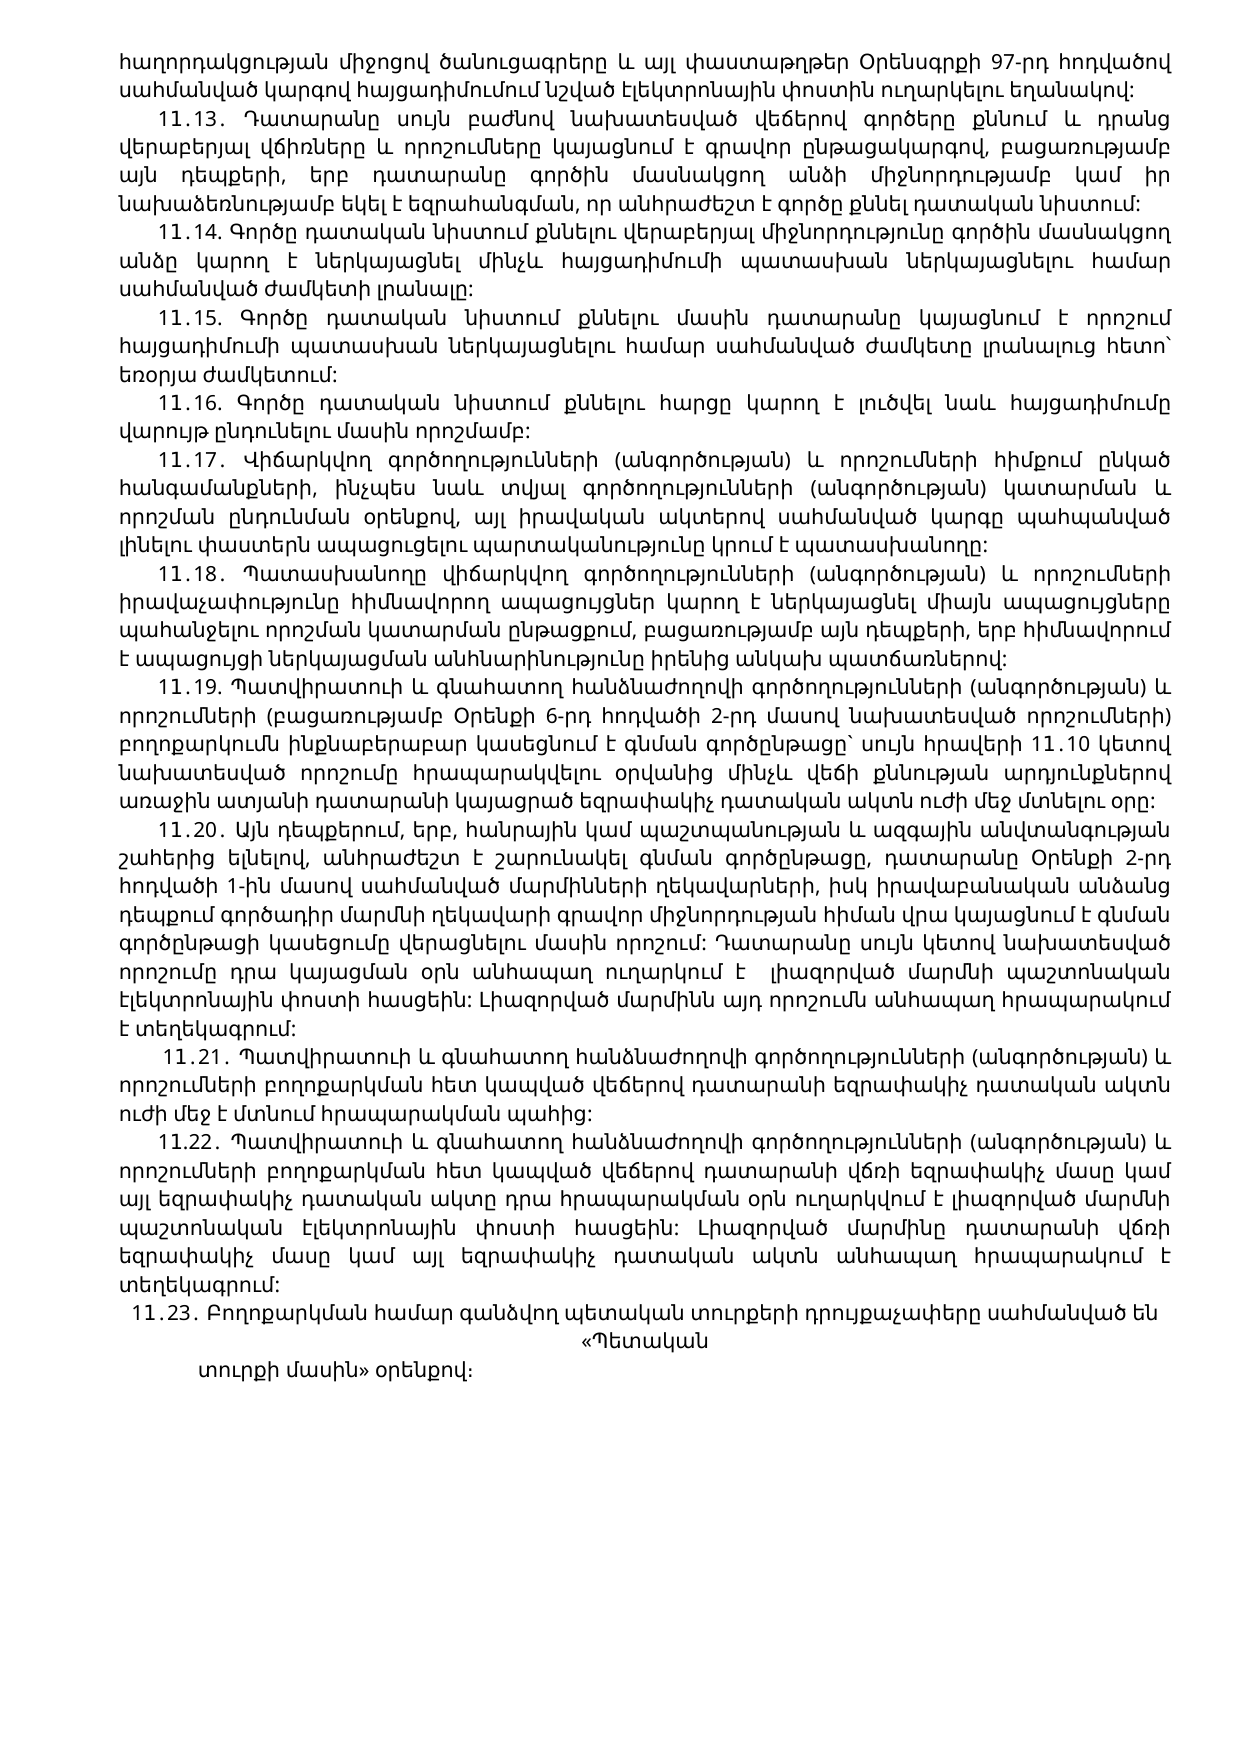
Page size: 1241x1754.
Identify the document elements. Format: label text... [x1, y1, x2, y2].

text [118, 47, 1171, 104]
text 11․20․ Այն դեպքերում, երբ, հանրային կամ պաշտպանության և ազգային անվտանգության շահերից ելնելով, անհրաժեշտ է շարունակել գնման գործընթացը, դատարանը Օրենքի 2-րդ հոդվածի 1-ին մասով սահմանված մարմինների ղեկավարների, իսկ իրավաբանական անձանց դեպքում գործադիր մարմնի ղեկավարի գրավոր միջնորդության հիման վրա կայացնում է գնման գործընթացի կասեցումը վերացնելու մասին որոշում: Դատարանը սույն կետով նախատեսված որոշումը դրա կայացման օրն անհապաղ ուղարկում է լիազորված մարմնի պաշտոնական էլեկտրոնային փոստի հասցեին: Լիազորված մարմինն այդ որոշումն անհապաղ հրապարակում է տեղեկագրում: [118, 815, 1171, 1042]
text տուրքի մասին» օրենքով։ [118, 1355, 1171, 1383]
text 11․16. Գործը դատական նիստում քննելու հարցը կարող է լուծվել նաև հայցադիմումը վարույթ ընդունելու մասին որոշմամբ: [118, 388, 1171, 445]
text 11․23․ Բողոքարկման համար գանձվող պետական տուրքերի դրույքաչափերը սահմանված են «Պետական [118, 1298, 1171, 1355]
text 11․19. Պատվիրատուի և գնահատող հանձնաժողովի գործողությունների (անգործության) և որոշումների (բացառությամբ Օրենքի 6-րդ հոդվածի 2-րդ մասով նախատեսված որոշումների) բողոքարկումն ինքնաբերաբար կասեցնում է գնման գործընթացը` սույն հրավերի 11․10 կետով նախատեսված որոշումը հրապարակվելու օրվանից մինչև վեճի քննության արդյունքներով առաջին ատյանի դատարանի կայացրած եզրափակիչ դատական ակտն ուժի մեջ մտնելու օրը: [118, 672, 1171, 815]
text 11․18․ Պատասխանողը վիճարկվող գործողությունների (անգործության) և որոշումների իրավաչափությունը հիմնավորող ապացույցներ կարող է ներկայացնել միայն ապացույցները պահանջելու որոշման կատարման ընթացքում, բացառությամբ այն դեպքերի, երբ հիմնավորում է ապացույցի ներկայացման անհնարինությունը իրենից անկախ պատճառներով: [118, 559, 1171, 672]
text 11․14. Գործը դատական նիստում քննելու վերաբերյալ միջնորդությունը գործին մասնակցող անձը կարող է ներկայացնել մինչև հայցադիմումի պատասխան ներկայացնելու համար սահմանված ժամկետի լրանալը: [118, 217, 1171, 303]
text 11․15. Գործը դատական նիստում քննելու մասին դատարանը կայացնում է որոշում հայցադիմումի պատասխան ներկայացնելու համար սահմանված ժամկետը լրանալուց հետո՝ եռօրյա ժամկետում: [118, 303, 1171, 388]
text 11․17․ Վիճարկվող գործողությունների (անգործության) և որոշումների հիմքում ընկած հանգամանքների, ինչպես նաև տվյալ գործողությունների (անգործության) կատարման և որոշման ընդունման օրենքով, այլ իրավական ակտերով սահմանված կարգը պահպանված լինելու փաստերն ապացուցելու պարտականությունը կրում է պատասխանողը: [118, 445, 1171, 559]
text 11․21․ Պատվիրատուի և գնահատող հանձնաժողովի գործողությունների (անգործության) և որոշումների բողոքարկման հետ կապված վեճերով դատարանի եզրափակիչ դատական ակտն ուժի մեջ է մտնում հրապարակման պահից: [118, 1042, 1171, 1127]
text 11․13․ Դատարանը սույն բաժնով նախատեսված վեճերով գործերը քննում և դրանց վերաբերյալ վճիռները և որոշումները կայացնում է գրավոր ընթացակարգով, բացառությամբ այն դեպքերի, երբ դատարանը գործին մասնակցող անձի միջնորդությամբ կամ իր նախաձեռնությամբ եկել է եզրահանգման, որ անհրաժեշտ է գործը քննել դատական նիստում: [118, 104, 1171, 217]
text 11.22․ Պատվիրատուի և գնահատող հանձնաժողովի գործողությունների (անգործության) և որոշումների բողոքարկման հետ կապված վեճերով դատարանի վճռի եզրափակիչ մասը կամ այլ եզրափակիչ դատական ակտը դրա հրապարակման օրն ուղարկվում է լիազորված մարմնի պաշտոնական էլեկտրոնային փոստի հասցեին: Լիազորված մարմինը դատարանի վճռի եզրափակիչ մասը կամ այլ եզրափակիչ դատական ակտն անհապաղ հրապարակում է տեղեկագրում: [118, 1127, 1171, 1298]
